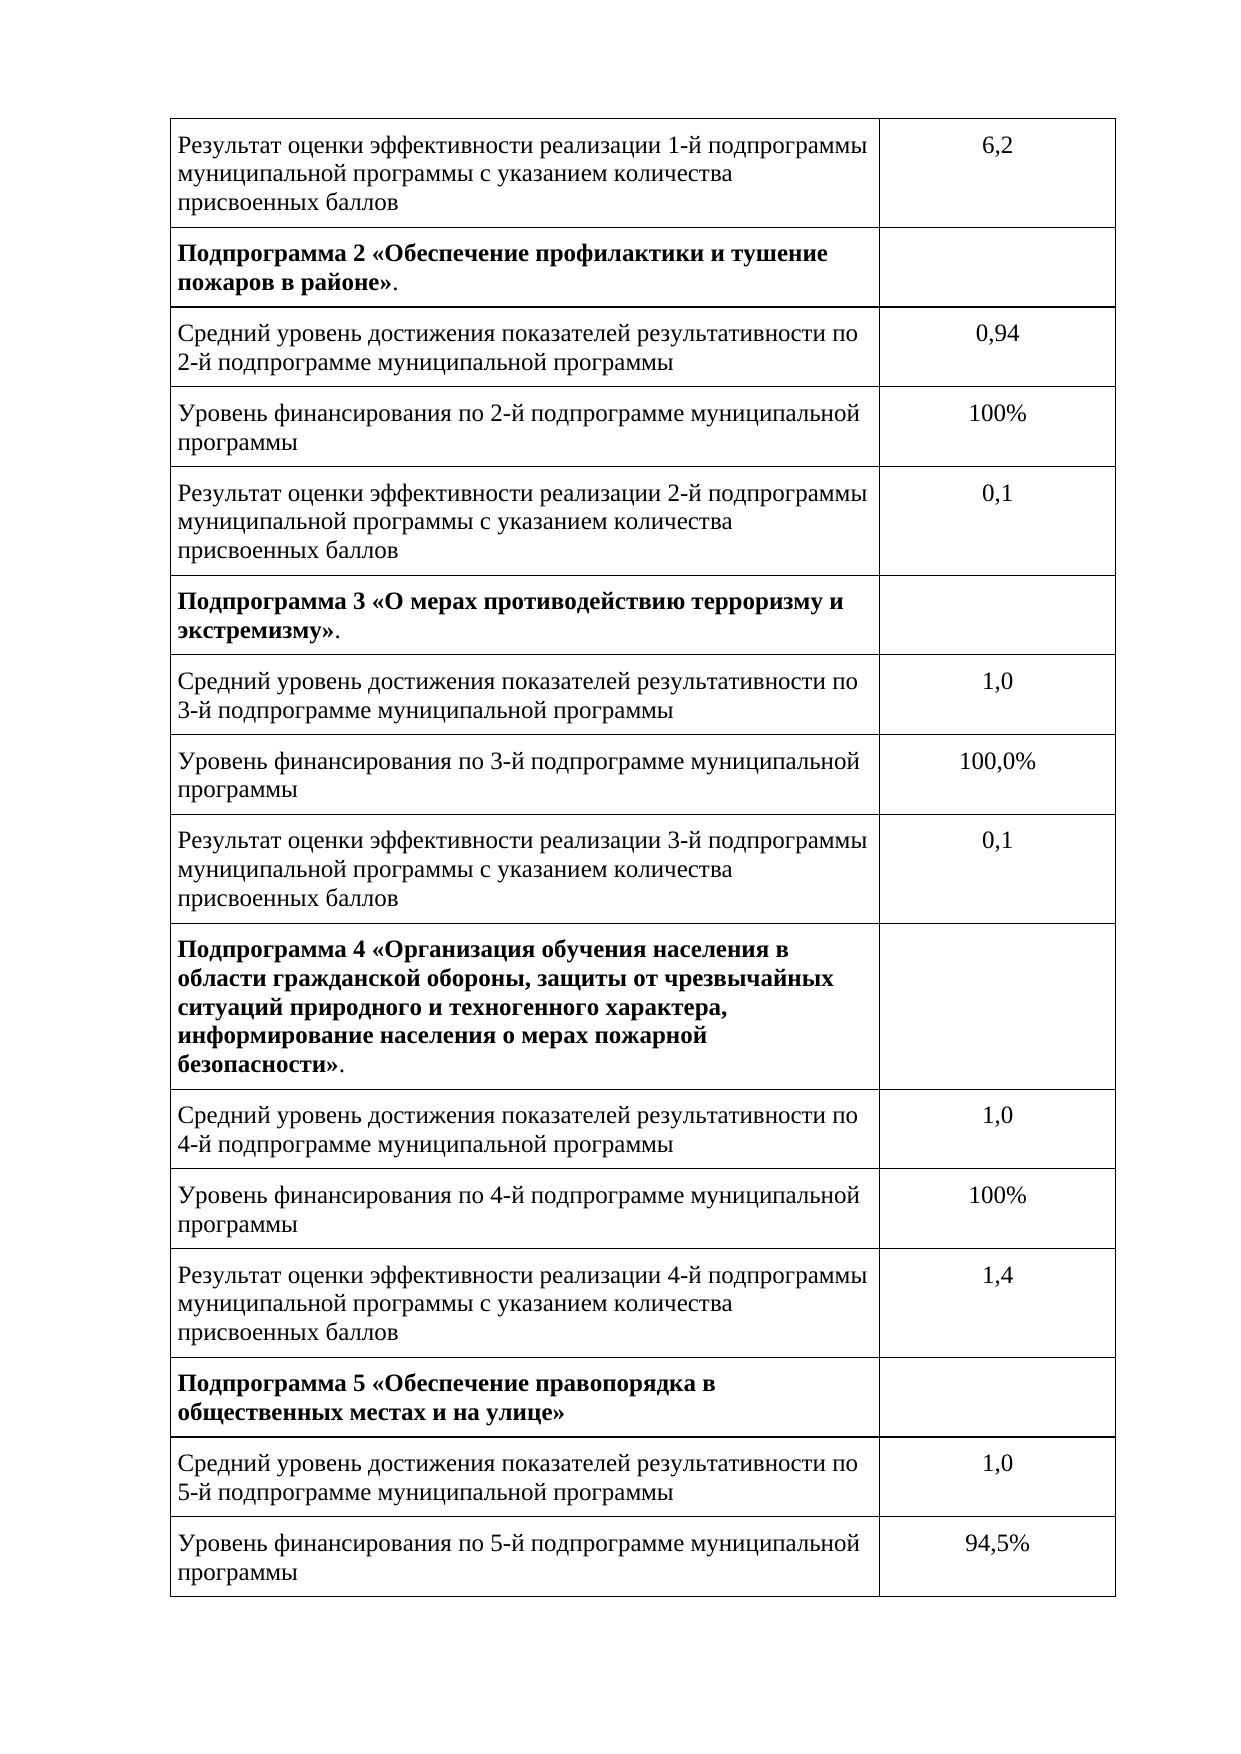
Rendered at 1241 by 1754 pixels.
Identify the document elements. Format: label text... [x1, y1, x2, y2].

table_cell 0,1 [880, 815, 1115, 922]
table_cell Уровень финансирования по 5-й подпрограмме муниципальной программы [171, 1517, 879, 1596]
table_cell Уровень финансирования по 4-й подпрограмме муниципальной программы [171, 1169, 879, 1248]
table_cell [880, 924, 1115, 1088]
table_cell [880, 1358, 1115, 1436]
table_cell Уровень финансирования по 3-й подпрограмме муниципальной программы [171, 735, 879, 814]
table_cell 1,0 [880, 1438, 1115, 1516]
table_cell 6,2 [880, 119, 1115, 227]
table_cell Результат оценки эффективности реализации 4-й подпрограммы муниципальной программы с указанием количества присвоенных баллов [171, 1249, 879, 1357]
table_cell 100,0% [880, 735, 1115, 814]
table_cell 100% [880, 387, 1115, 466]
table_cell 0,1 [880, 467, 1115, 574]
table_cell Уровень финансирования по 2-й подпрограмме муниципальной программы [171, 387, 879, 466]
table_cell Средний уровень достижения показателей результативности по 4-й подпрограмме муниципальной программы [171, 1090, 879, 1168]
table_cell 1,0 [880, 1090, 1115, 1168]
table_cell Результат оценки эффективности реализации 3-й подпрограммы муниципальной программы с указанием количества присвоенных баллов [171, 815, 879, 922]
table_cell [880, 228, 1115, 306]
table_cell 1,4 [880, 1249, 1115, 1357]
table_cell Средний уровень достижения показателей результативности по 2-й подпрограмме муниципальной программы [171, 308, 879, 386]
table_cell Подпрограмма 3 «О мерах противодействию терроризму и экстремизму». [171, 576, 879, 654]
table_cell [880, 576, 1115, 654]
table_cell 100% [880, 1169, 1115, 1248]
table_cell 94,5% [880, 1517, 1115, 1596]
table_cell Подпрограмма 2 «Обеспечение профилактики и тушение пожаров в районе». [171, 228, 879, 306]
table_cell Результат оценки эффективности реализации 1-й подпрограммы муниципальной программы с указанием количества присвоенных баллов [171, 119, 879, 227]
table_cell 1,0 [880, 655, 1115, 734]
table_cell Средний уровень достижения показателей результативности по 3-й подпрограмме муниципальной программы [171, 655, 879, 734]
table_cell 0,94 [880, 308, 1115, 386]
table_cell Подпрограмма 4 «Организация обучения населения в области гражданской обороны, защиты от чрезвычайных ситуаций природного и техногенного характера, информирование населения о мерах пожарной безопасности». [171, 924, 879, 1088]
table_cell Средний уровень достижения показателей результативности по 5-й подпрограмме муниципальной программы [171, 1438, 879, 1516]
table_cell Подпрограмма 5 «Обеспечение правопорядка в общественных местах и на улице» [171, 1358, 879, 1436]
table_cell Результат оценки эффективности реализации 2-й подпрограммы муниципальной программы с указанием количества присвоенных баллов [171, 467, 879, 574]
